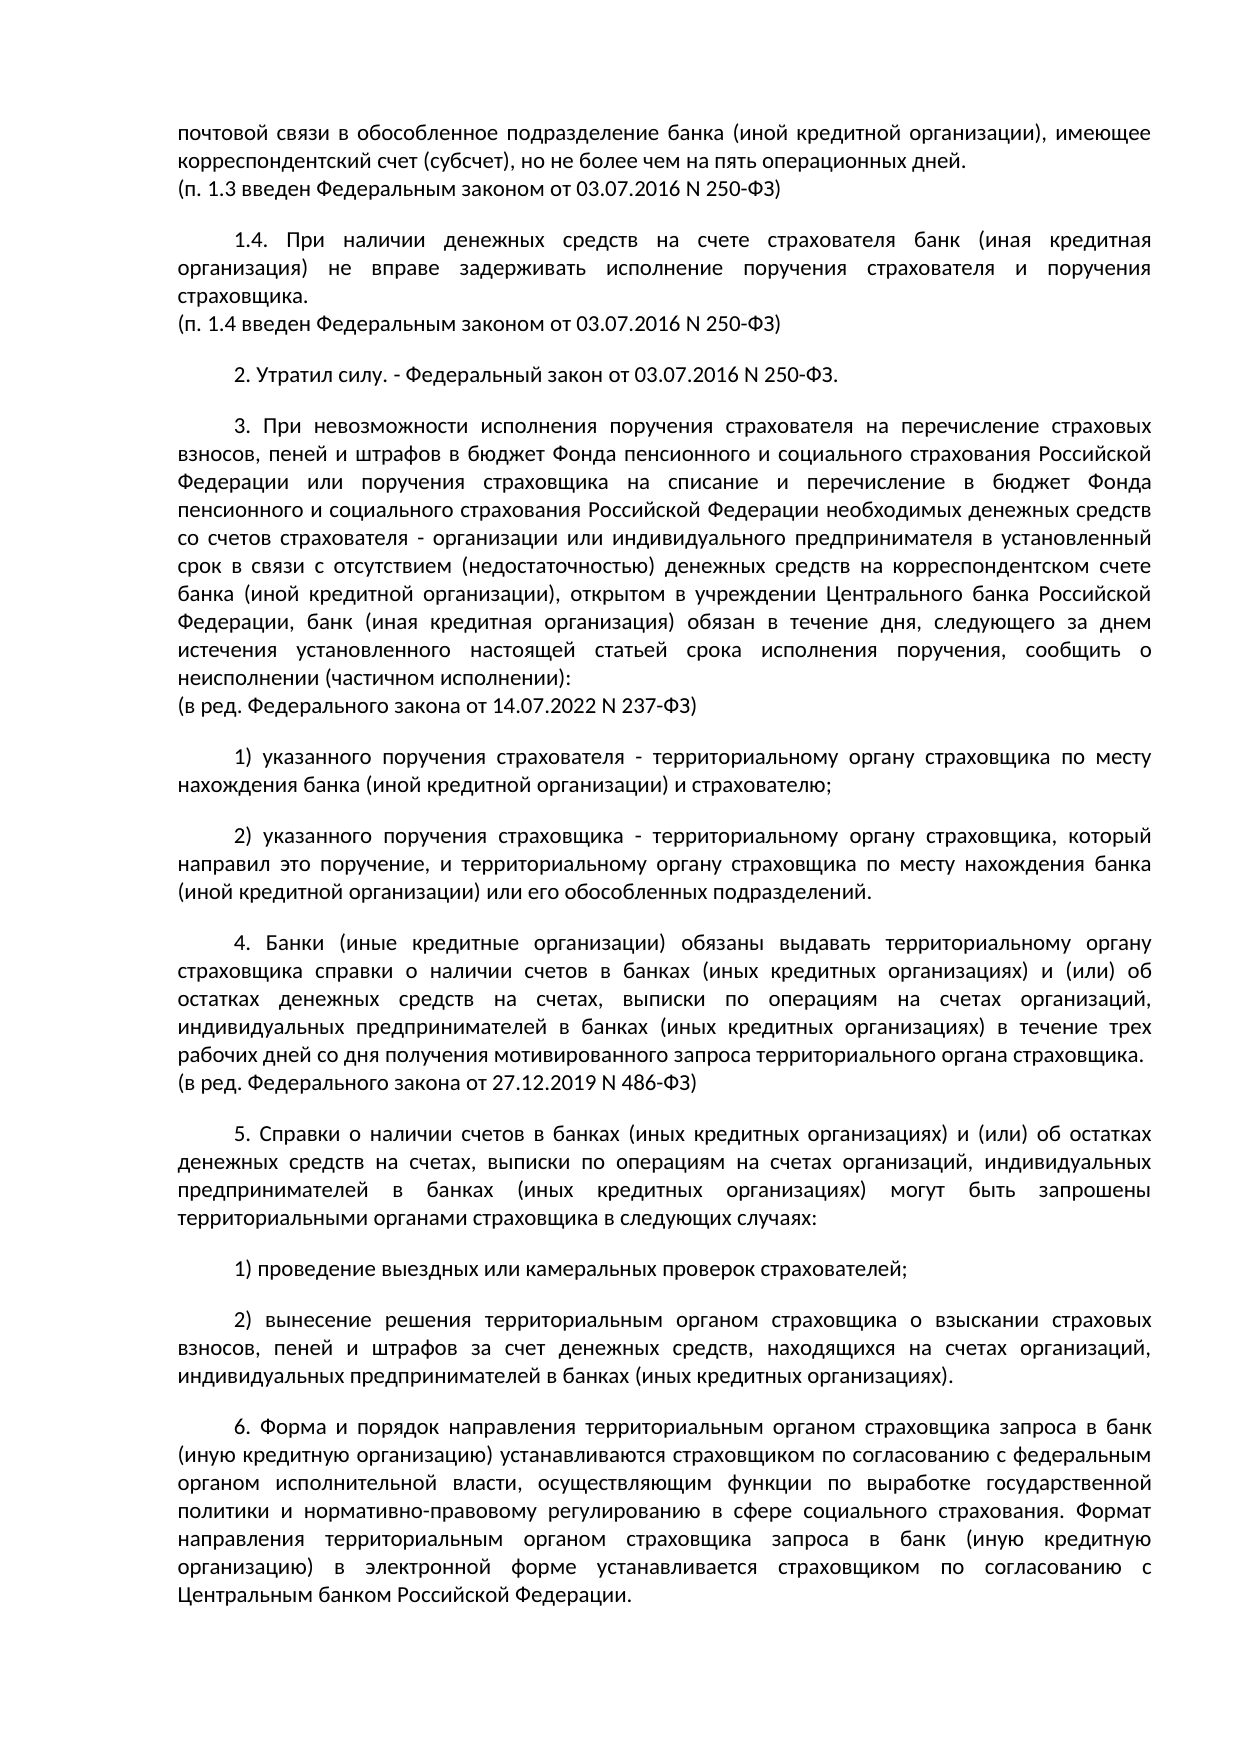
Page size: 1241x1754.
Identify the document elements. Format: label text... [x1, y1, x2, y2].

text 3. При невозможности исполнения поручения страхователя на перечисление страховых взносов, пеней и штрафов в бюджет Фонда пенсионного и социального страхования Российской Федерации или поручения страховщика на списание и перечисление в бюджет Фонда пенсионного и социального страхования Российской Федерации необходимых денежных средств со счетов страхователя - организации или индивидуального предпринимателя в установленный срок в связи с отсутствием (недостаточностью) денежных средств на корреспондентском счете банка (иной кредитной организации), открытом в учреждении Центрального банка Российской Федерации, банк (иная кредитная организация) обязан в течение дня, следующего за днем истечения установленного настоящей статьей срока исполнения поручения, сообщить о неисполнении (частичном исполнении): [177, 411, 1152, 691]
text 2) вынесение решения территориальным органом страховщика о взыскании страховых взносов, пеней и штрафов за счет денежных средств, находящихся на счетах организаций, индивидуальных предпринимателей в банках (иных кредитных организациях). [177, 1305, 1152, 1389]
text 6. Форма и порядок направления территориальным органом страховщика запроса в банк (иную кредитную организацию) устанавливаются страховщиком по согласованию с федеральным органом исполнительной власти, осуществляющим функции по выработке государственной политики и нормативно-правовому регулированию в сфере социального страхования. Формат направления территориальным органом страховщика запроса в банк (иную кредитную организацию) в электронной форме устанавливается страховщиком по согласованию с Центральным банком Российской Федерации. [177, 1412, 1152, 1608]
text (в ред. Федерального закона от 14.07.2022 N 237-ФЗ) [177, 691, 1152, 719]
text 5. Справки о наличии счетов в банках (иных кредитных организациях) и (или) об остатках денежных средств на счетах, выписки по операциям на счетах организаций, индивидуальных предпринимателей в банках (иных кредитных организациях) могут быть запрошены территориальными органами страховщика в следующих случаях: [177, 1119, 1152, 1231]
text 2) указанного поручения страховщика - территориальному органу страховщика, который направил это поручение, и территориальному органу страховщика по месту нахождения банка (иной кредитной организации) или его обособленных подразделений. [177, 821, 1152, 905]
text 1.4. При наличии денежных средств на счете страхователя банк (иная кредитная организация) не вправе задерживать исполнение поручения страхователя и поручения страховщика. [177, 225, 1152, 309]
text 2. Утратил силу. - Федеральный закон от 03.07.2016 N 250-ФЗ. [177, 360, 1152, 388]
text (п. 1.4 введен Федеральным законом от 03.07.2016 N 250-ФЗ) [177, 309, 1152, 337]
text 4. Банки (иные кредитные организации) обязаны выдавать территориальному органу страховщика справки о наличии счетов в банках (иных кредитных организациях) и (или) об остатках денежных средств на счетах, выписки по операциям на счетах организаций, индивидуальных предпринимателей в банках (иных кредитных организациях) в течение трех рабочих дней со дня получения мотивированного запроса территориального органа страховщика. [177, 928, 1152, 1068]
text (п. 1.3 введен Федеральным законом от 03.07.2016 N 250-ФЗ) [177, 174, 1152, 202]
text (в ред. Федерального закона от 27.12.2019 N 486-ФЗ) [177, 1068, 1152, 1096]
text 1) указанного поручения страхователя - территориальному органу страховщика по месту нахождения банка (иной кредитной организации) и страхователю; [177, 742, 1152, 798]
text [177, 118, 1152, 174]
text 1) проведение выездных или камеральных проверок страхователей; [177, 1254, 1152, 1282]
